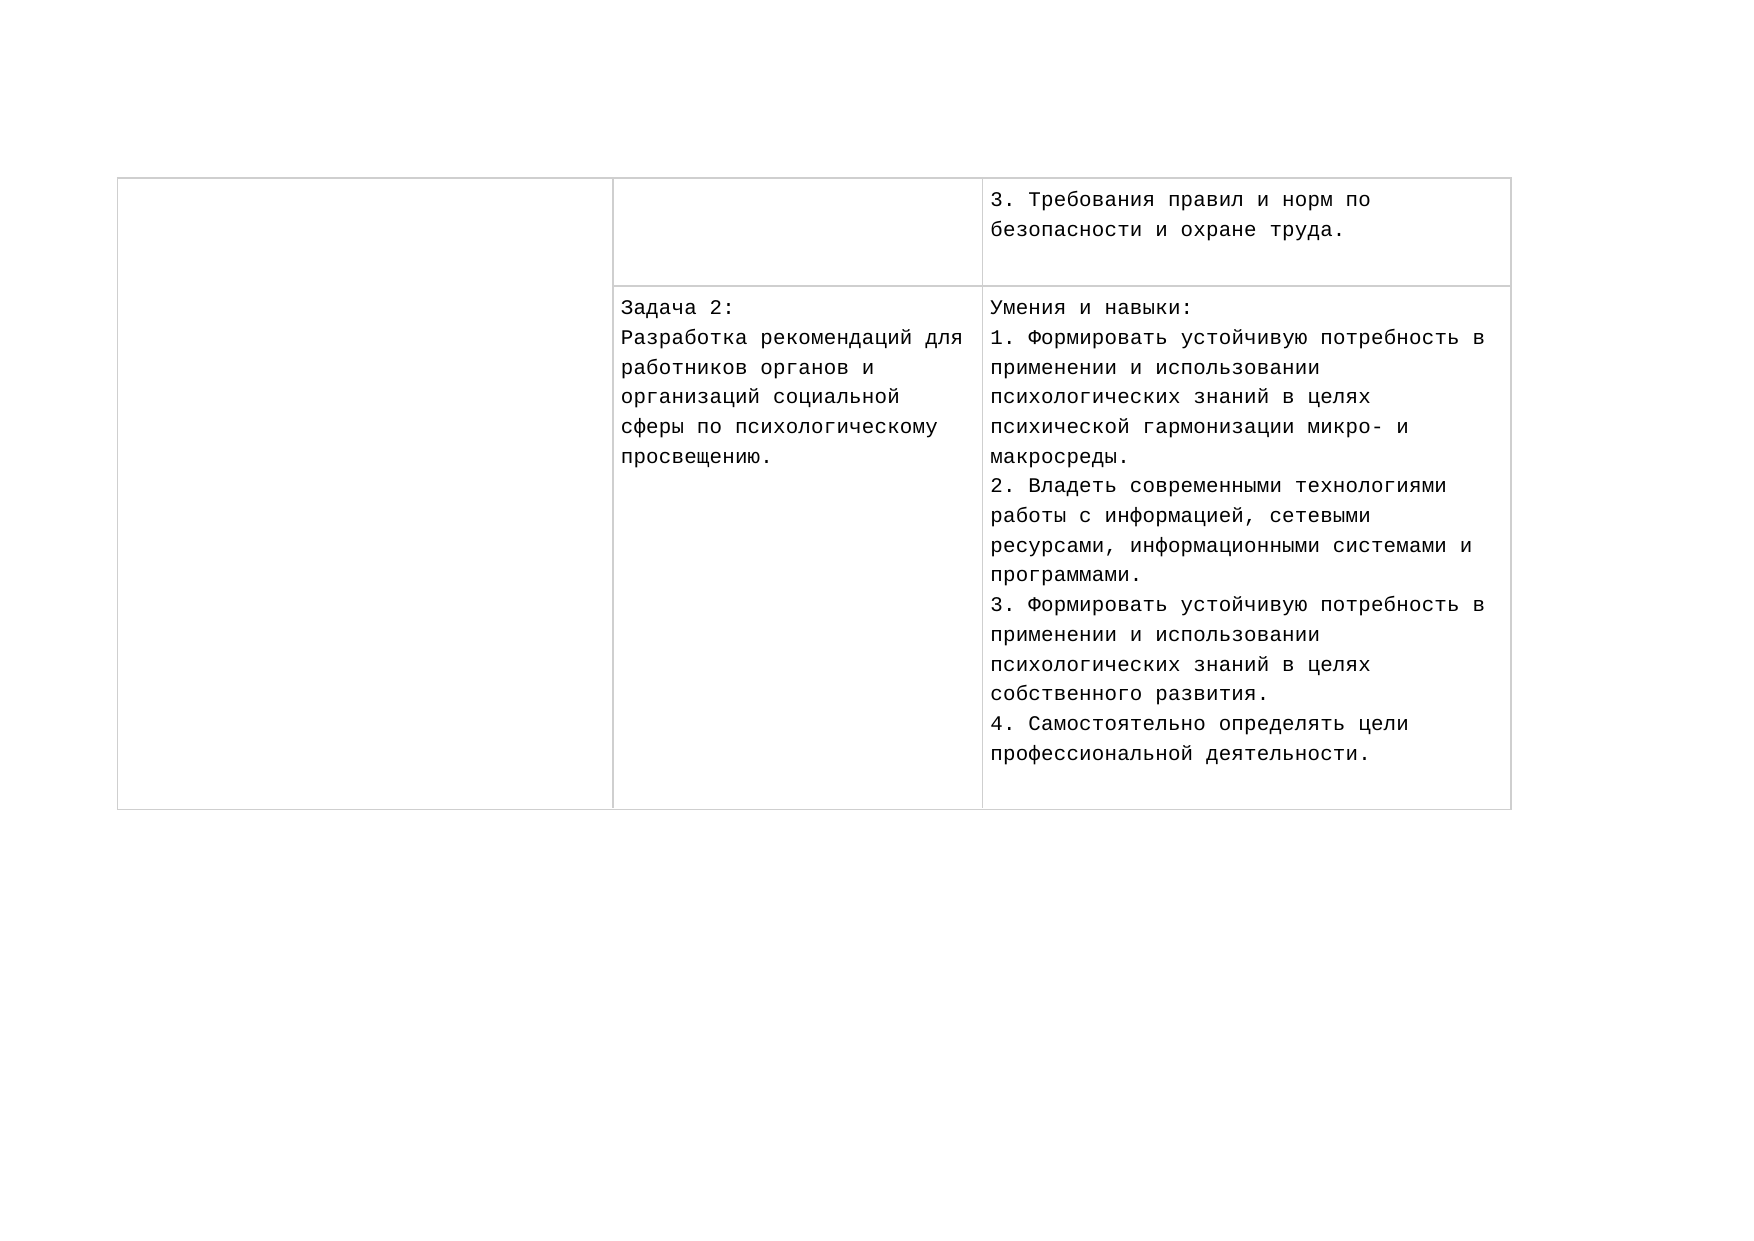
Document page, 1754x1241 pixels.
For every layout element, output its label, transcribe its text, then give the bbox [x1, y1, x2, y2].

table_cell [983, 179, 1510, 285]
table_cell Умения и навыки: 1. Формировать устойчивую потребность в применении и использовании психологических знаний в целях психической гармонизации микро- и макросреды. 2. Владеть современными технологиями работы с информацией, сетевыми ресурсами, информационными системами и программами. 3. Формировать устойчивую потребность в применении и использовании психологических знаний в целях собственного развития. 4. Самостоятельно определять цели профессиональной деятельности. [983, 287, 1510, 808]
table_cell Задача 2: Разработка рекомендаций для работников органов и организаций социальной сферы по психологическому просвещению. [614, 287, 982, 808]
